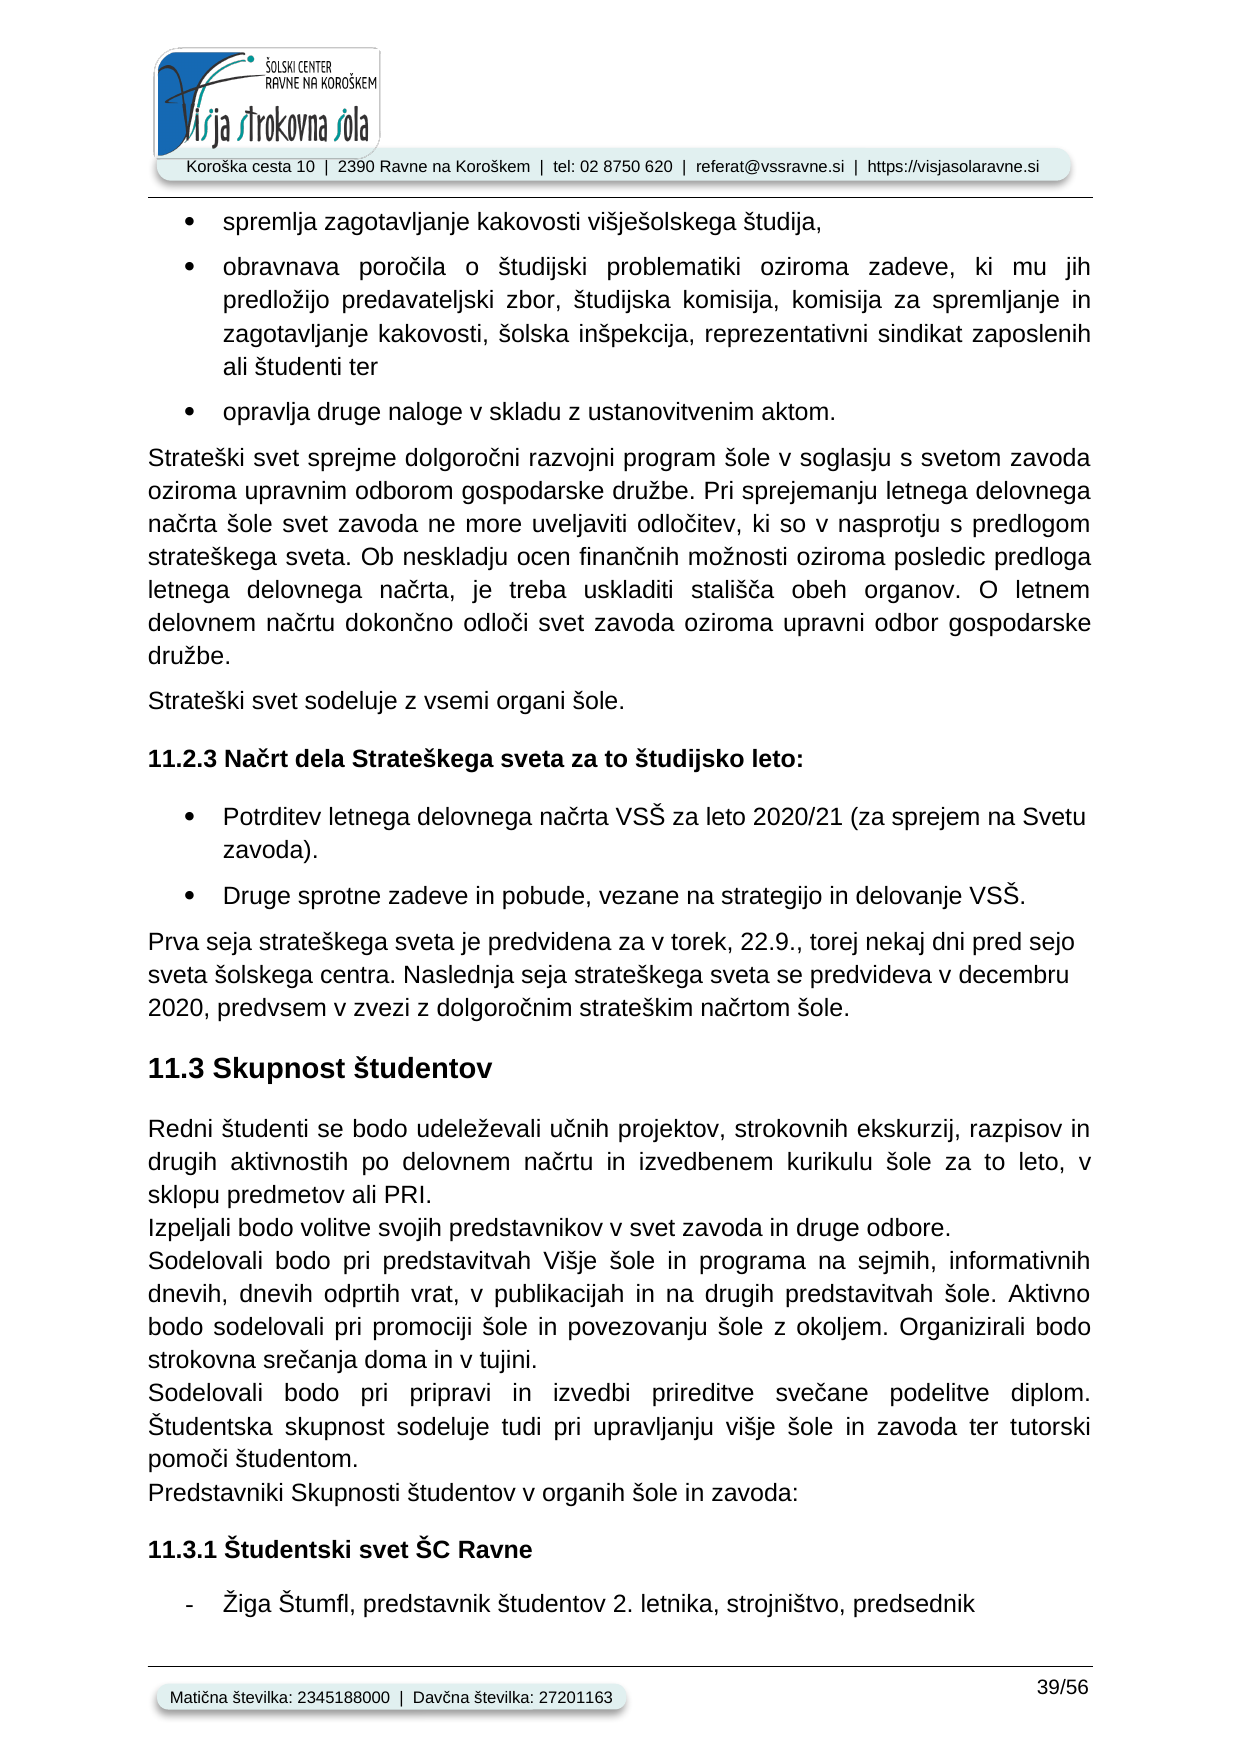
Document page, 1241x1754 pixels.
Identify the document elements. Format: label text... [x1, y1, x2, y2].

list obravnava poročila o študijski problematiki oziroma zadeve, ki mu jih predložijo predavateljski zbor, študijska komisija, komisija za spremljanje in zagotavljanje kakovosti, šolska inšpekcija, reprezentativni sindikat zaposlenih ali študenti ter [185, 252, 1093, 380]
text Redni študenti se bodo udeleževali učnih projektov, strokovnih ekskurzij, razpisov in drugih aktivnostih po delovnem načrtu in izvedbenem kurikulu šole za to leto, v sklopu predmetov ali PRI. [148, 1114, 1093, 1209]
list Potrditev letnega delovnega načrta VSŠ za leto 2020/21 (za sprejem na Svetu zavoda). [185, 802, 1093, 864]
text Predstavniki Skupnosti študentov v organih šole in zavoda: [148, 1477, 1093, 1506]
text Sodelovali bodo pri pripravi in izvedbi prireditve svečane podelitve diplom. Študentska skupnost sodeluje tudi pri upravljanju višje šole in zavoda ter tutorski pomoči študentom. [148, 1378, 1093, 1473]
text Strateški svet sprejme dolgoročni razvojni program šole v soglasju s svetom zavoda oziroma upravnim odborom gospodarske družbe. Pri sprejemanju letnega delovnega načrta šole svet zavoda ne more uveljaviti odločitev, ki so v nasprotju s predlogom strateškega sveta. Ob neskladju ocen finančnih možnosti oziroma posledic predloga letnega delovnega načrta, je treba uskladiti stališča obeh organov. O letnem delovnem načrtu dokončno odloči svet zavoda oziroma upravni odbor gospodarske družbe. [148, 443, 1093, 669]
text Prva seja strateškega sveta je predvidena za v torek, 22.9., torej nekaj dni pred sejo sveta šolskega centra. Naslednja seja strateškega sveta se predvideva v decembru 2020, predvsem v zvezi z dolgoročnim strateškim načrtom šole. [148, 927, 1093, 1021]
text Izpeljali bodo volitve svojih predstavnikov v svet zavoda in druge odbore. [148, 1213, 1093, 1242]
text Strateški svet sodeluje z vsemi organi šole. [148, 686, 1093, 715]
text Sodelovali bodo pri predstavitvah Višje šole in programa na sejmih, informativnih dnevih, dnevih odprtih vrat, v publikacijah in na drugih predstavitvah šole. Aktivno bodo sodelovali pri promociji šole in povezovanju šole z okoljem. Organizirali bodo strokovna srečanja doma in v tujini. [148, 1246, 1093, 1374]
subtitle 11.3.1 Študentski svet ŠC Ravne [148, 1536, 1093, 1564]
list Žiga Štumfl, predstavnik študentov 2. letnika, strojništvo, predsednik [185, 1589, 1093, 1618]
subtitle 11.2.3 Načrt dela Strateškega sveta za to študijsko leto: [148, 744, 1093, 773]
picture [147, 42, 387, 166]
list spremlja zagotavljanje kakovosti višješolskega študija, [185, 207, 1093, 236]
list opravlja druge naloge v skladu z ustanovitvenim aktom. [185, 397, 1093, 426]
list Druge sprotne zadeve in pobude, vezane na strategijo in delovanje VSŠ. [185, 881, 1093, 910]
subtitle 11.3 Skupnost študentov [148, 1051, 1093, 1084]
